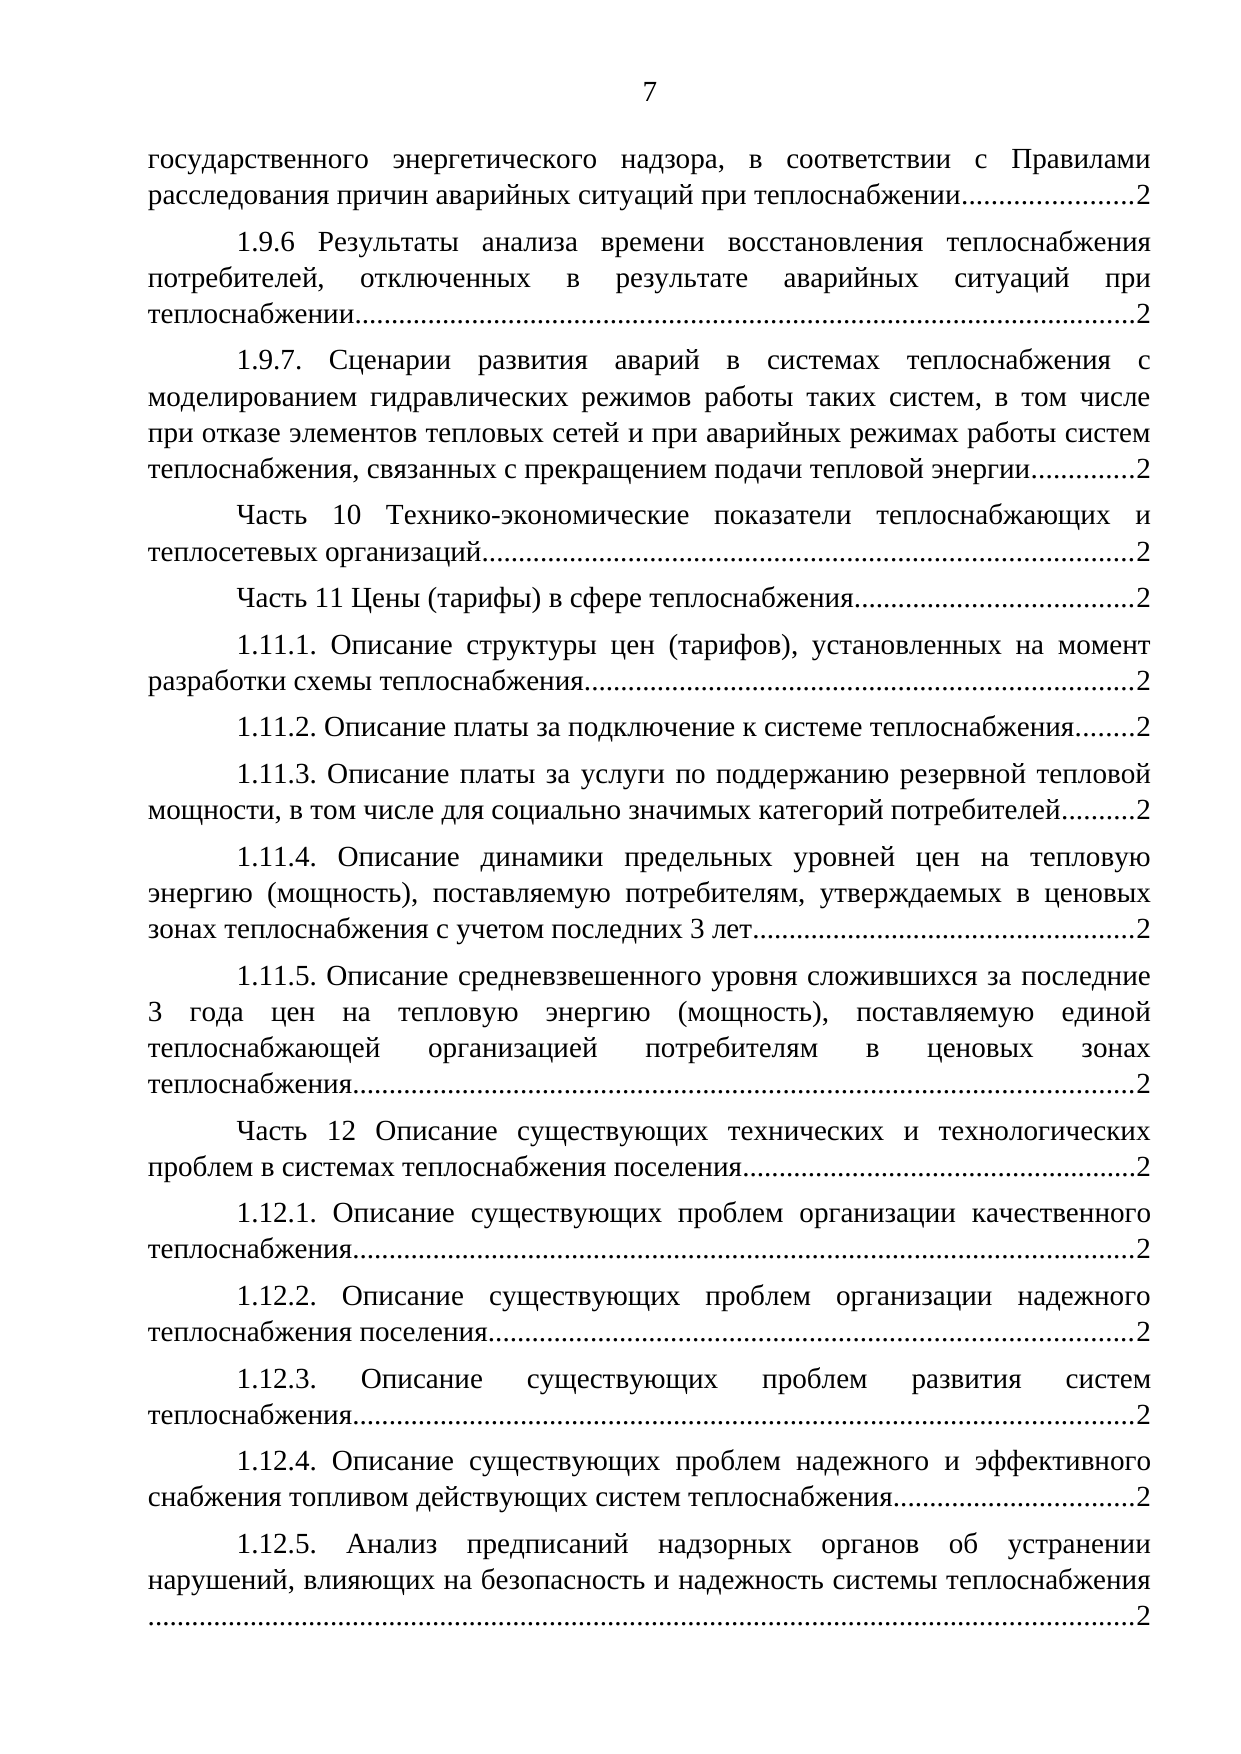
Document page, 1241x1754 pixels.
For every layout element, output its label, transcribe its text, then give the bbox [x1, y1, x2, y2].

text 1.11.4. Описание динамики предельных уровней цен на тепловую энергию (мощность), поставляемую потребителям, утверждаемых в ценовых зонах теплоснабжения с учетом последних 3 лет 2 [148, 839, 1152, 944]
text 1.12.4. Описание существующих проблем надежного и эффективного снабжения топливом действующих систем теплоснабжения 2 [148, 1443, 1152, 1513]
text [148, 141, 1152, 211]
text 1.12.1. Описание существующих проблем организации качественного теплоснабжения 2 [148, 1195, 1152, 1265]
text 1.9.7. Сценарии развития аварий в системах теплоснабжения с моделированием гидравлических режимов работы таких систем, в том числе при отказе элементов тепловых сетей и при аварийных режимах работы систем теплоснабжения, связанных с прекращением подачи тепловой энергии 2 [148, 342, 1152, 484]
text Часть 10 Технико-экономические показатели теплоснабжающих и теплосетевых организаций 2 [148, 497, 1152, 567]
text 1.12.5. Анализ предписаний надзорных органов об устранении нарушений, влияющих на безопасность и надежность системы теплоснабжения 2 [148, 1526, 1152, 1632]
text 1.11.1. Описание структуры цен (тарифов), установленных на момент разработки схемы теплоснабжения 2 [148, 627, 1152, 696]
text 1.12.3. Описание существующих проблем развития систем теплоснабжения 2 [148, 1361, 1152, 1430]
text 1.11.2. Описание платы за подключение к системе теплоснабжения 2 [148, 709, 1152, 743]
text 1.12.2. Описание существующих проблем организации надежного теплоснабжения поселения 2 [148, 1278, 1152, 1348]
text 1.11.5. Описание средневзвешенного уровня сложившихся за последние 3 года цен на тепловую энергию (мощность), поставляемую единой теплоснабжающей организацией потребителям в ценовых зонах теплоснабжения 2 [148, 958, 1152, 1099]
text 1.9.6 Результаты анализа времени восстановления теплоснабжения потребителей, отключенных в результате аварийных ситуаций при теплоснабжении 2 [148, 224, 1152, 329]
text 1.11.3. Описание платы за услуги по поддержанию резервной тепловой мощности, в том числе для социально значимых категорий потребителей 2 [148, 756, 1152, 826]
text Часть 11 Цены (тарифы) в сфере теплоснабжения 2 [148, 580, 1152, 614]
text Часть 12 Описание существующих технических и технологических проблем в системах теплоснабжения поселения 2 [148, 1113, 1152, 1182]
